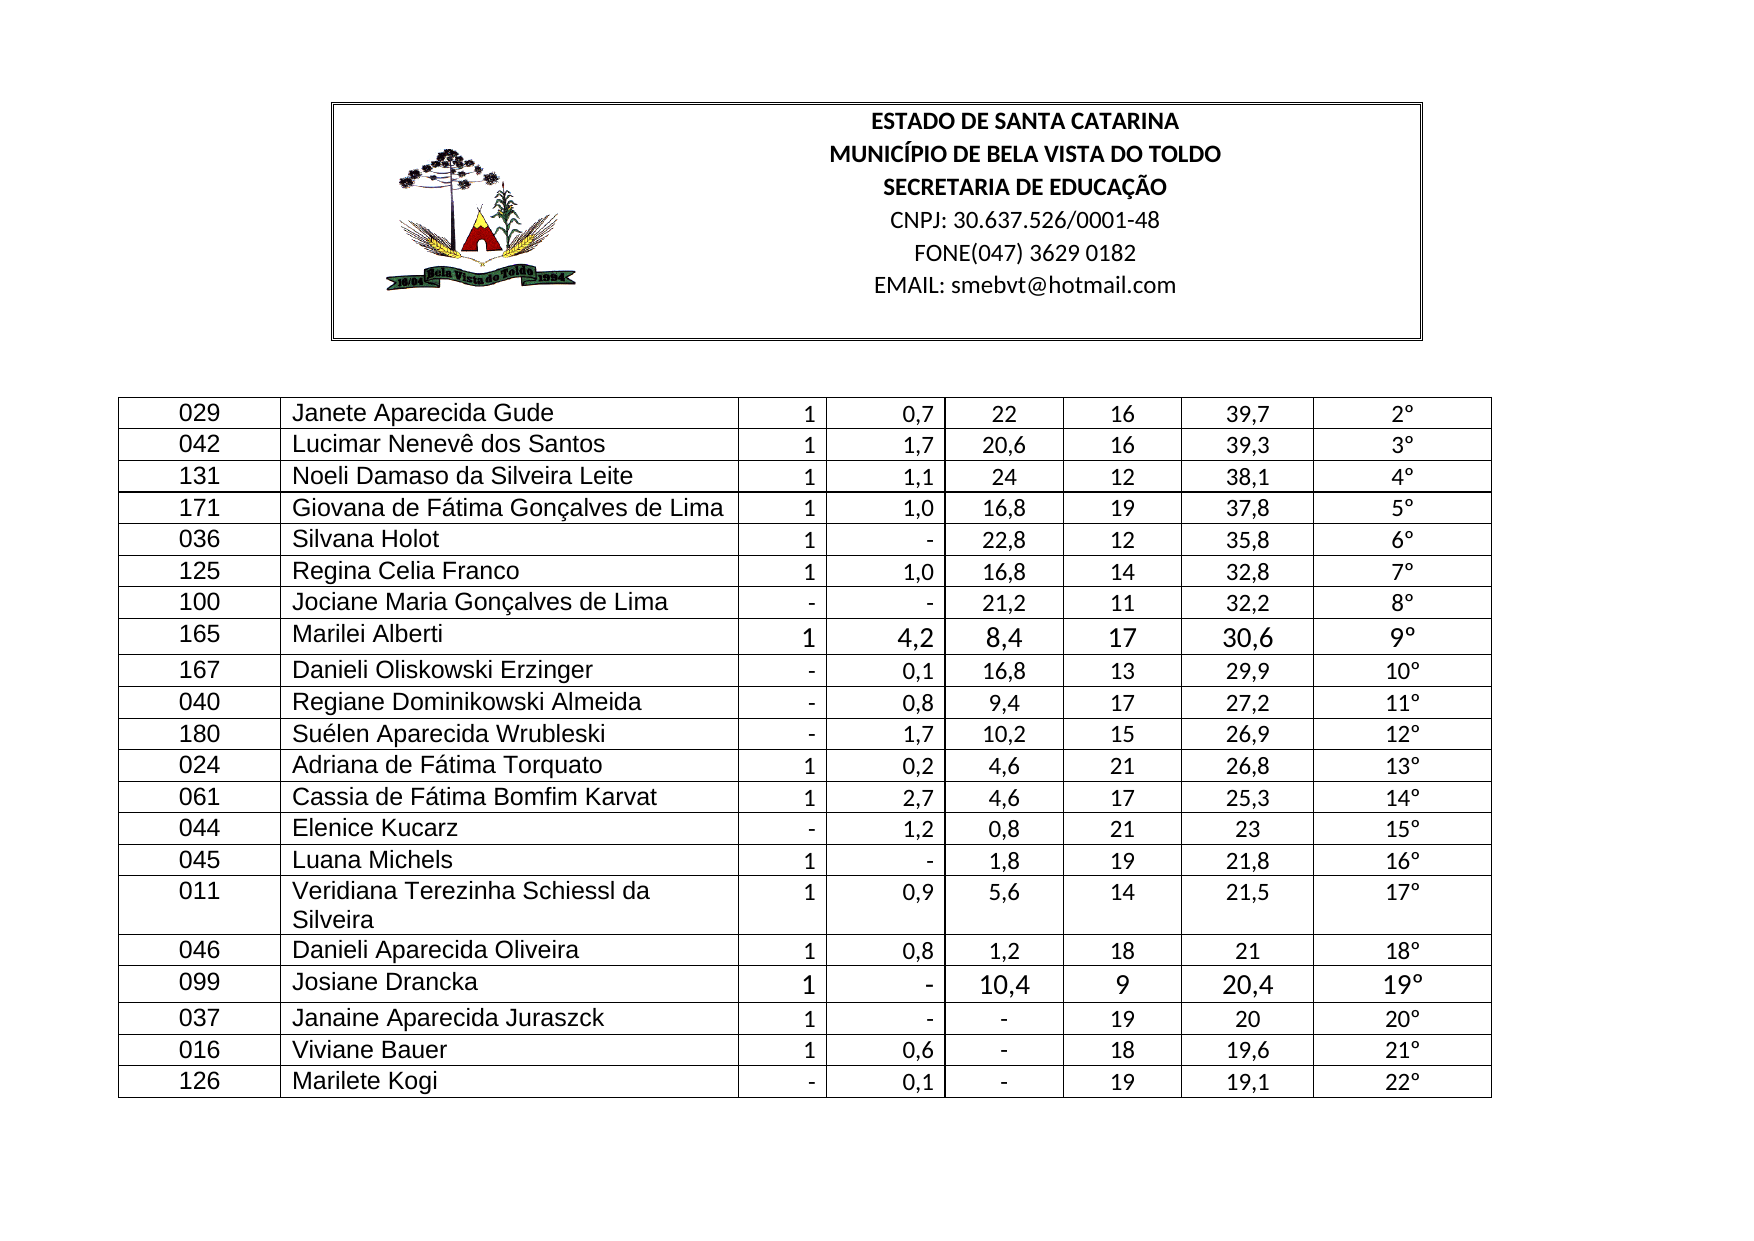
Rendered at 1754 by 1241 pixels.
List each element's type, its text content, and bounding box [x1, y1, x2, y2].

table_cell 0,9 [827, 876, 944, 934]
table_cell 32,2 [1182, 587, 1313, 618]
table_cell - [946, 1035, 1063, 1065]
table_cell 10º [1314, 655, 1491, 686]
table_cell - [827, 524, 944, 554]
table_cell - [739, 587, 826, 618]
table_cell 0,1 [827, 1066, 944, 1097]
table_cell Giovana de Fátima Gonçalves de Lima [281, 493, 738, 523]
table_cell 8,4 [946, 619, 1063, 654]
table_cell 19,1 [1182, 1066, 1313, 1097]
table_cell 037 [119, 1003, 280, 1034]
table_cell 167 [119, 655, 280, 686]
table_cell 16º [1314, 845, 1491, 875]
table_cell 1 [739, 782, 826, 812]
table_cell 1 [739, 966, 826, 1002]
table_cell 30,6 [1182, 619, 1313, 654]
table_cell 16,8 [946, 655, 1063, 686]
table_cell - [827, 1003, 944, 1034]
table_cell 19 [1064, 1066, 1181, 1097]
table_cell 1 [739, 493, 826, 523]
table_cell 12 [1064, 461, 1181, 491]
table_cell 042 [119, 429, 280, 460]
table_cell 10,4 [946, 966, 1063, 1002]
table_cell 100 [119, 587, 280, 618]
table_cell Suélen Aparecida Wrubleski [281, 719, 738, 749]
table_cell - [739, 1066, 826, 1097]
table_cell 21,8 [1182, 845, 1313, 875]
table_cell 4,6 [946, 782, 1063, 812]
table_cell 21 [1182, 935, 1313, 965]
table_cell 12 [1064, 524, 1181, 554]
table_cell 1,1 [827, 461, 944, 491]
table_cell 13º [1314, 750, 1491, 781]
table_cell 040 [119, 687, 280, 717]
table_cell 1,7 [827, 719, 944, 749]
table_cell 1 [739, 556, 826, 586]
table_cell Noeli Damaso da Silveira Leite [281, 461, 738, 491]
table_cell 37,8 [1182, 493, 1313, 523]
table_cell 8º [1314, 587, 1491, 618]
table_cell 1,2 [827, 813, 944, 844]
table_cell 029 [119, 398, 280, 428]
table_cell 4,2 [827, 619, 944, 654]
table_cell 1,2 [946, 935, 1063, 965]
table_cell Marilete Kogi [281, 1066, 738, 1097]
table_cell 22 [946, 398, 1063, 428]
table_cell 20,4 [1182, 966, 1313, 1002]
table_cell 15º [1314, 813, 1491, 844]
table_cell Lucimar Nenevê dos Santos [281, 429, 738, 460]
table_cell 18 [1064, 1035, 1181, 1065]
table_cell 16 [1064, 429, 1181, 460]
table_cell 19 [1064, 493, 1181, 523]
table_cell 22,8 [946, 524, 1063, 554]
table_cell 23 [1182, 813, 1313, 844]
table_cell 045 [119, 845, 280, 875]
table_cell 20º [1314, 1003, 1491, 1034]
table_cell 16 [1064, 398, 1181, 428]
table_cell 9º [1314, 619, 1491, 654]
table_cell 3º [1314, 429, 1491, 460]
table_cell 9,4 [946, 687, 1063, 717]
table_cell - [827, 587, 944, 618]
table_cell 1 [739, 750, 826, 781]
table_cell 26,9 [1182, 719, 1313, 749]
table_cell 18º [1314, 935, 1491, 965]
table_cell 5,6 [946, 876, 1063, 934]
table_cell Luana Michels [281, 845, 738, 875]
table_cell Viviane Bauer [281, 1035, 738, 1065]
table_cell 21º [1314, 1035, 1491, 1065]
table_cell 0,8 [946, 813, 1063, 844]
table_cell Janete Aparecida Gude [281, 398, 738, 428]
picture [384, 149, 577, 293]
table_cell 11º [1314, 687, 1491, 717]
table_cell Adriana de Fátima Torquato [281, 750, 738, 781]
table_cell 16,8 [946, 556, 1063, 586]
table_cell 2,7 [827, 782, 944, 812]
table_cell 18 [1064, 935, 1181, 965]
table_cell 14 [1064, 556, 1181, 586]
table_cell 2º [1314, 398, 1491, 428]
table_cell 22º [1314, 1066, 1491, 1097]
table_cell 1 [739, 935, 826, 965]
table_cell 14 [1064, 876, 1181, 934]
table_cell 1 [739, 429, 826, 460]
table_cell 011 [119, 876, 280, 934]
table_cell 25,3 [1182, 782, 1313, 812]
table_cell 15 [1064, 719, 1181, 749]
table_cell 131 [119, 461, 280, 491]
table_cell 165 [119, 619, 280, 654]
table_cell 38,1 [1182, 461, 1313, 491]
table_cell 4,6 [946, 750, 1063, 781]
table_cell 099 [119, 966, 280, 1002]
table_cell 1 [739, 524, 826, 554]
table_cell 35,8 [1182, 524, 1313, 554]
table_cell 29,9 [1182, 655, 1313, 686]
table_cell 21,2 [946, 587, 1063, 618]
table_cell 19,6 [1182, 1035, 1313, 1065]
table_cell 0,8 [827, 935, 944, 965]
table_cell Janaine Aparecida Juraszck [281, 1003, 738, 1034]
table_cell 7º [1314, 556, 1491, 586]
table_cell 16,8 [946, 493, 1063, 523]
table_cell 13 [1064, 655, 1181, 686]
table_cell 1 [739, 461, 826, 491]
table_cell 1 [739, 398, 826, 428]
table_cell Elenice Kucarz [281, 813, 738, 844]
table_cell 0,7 [827, 398, 944, 428]
table_cell 1 [739, 619, 826, 654]
table_cell 14º [1314, 782, 1491, 812]
table_cell 20 [1182, 1003, 1313, 1034]
table_cell 061 [119, 782, 280, 812]
table_cell Marilei Alberti [281, 619, 738, 654]
table_cell 21 [1064, 750, 1181, 781]
table_cell 26,8 [1182, 750, 1313, 781]
table_cell 126 [119, 1066, 280, 1097]
table_cell Regiane Dominikowski Almeida [281, 687, 738, 717]
table_cell 044 [119, 813, 280, 844]
table_cell 1 [739, 876, 826, 934]
table_cell Jociane Maria Gonçalves de Lima [281, 587, 738, 618]
table_cell 19 [1064, 1003, 1181, 1034]
table_cell 0,8 [827, 687, 944, 717]
table_cell 6º [1314, 524, 1491, 554]
table_cell 19º [1314, 966, 1491, 1002]
table_cell 0,6 [827, 1035, 944, 1065]
table_cell - [946, 1066, 1063, 1097]
table_cell Regina Celia Franco [281, 556, 738, 586]
table_cell 21 [1064, 813, 1181, 844]
table_cell 17 [1064, 782, 1181, 812]
table_cell 39,3 [1182, 429, 1313, 460]
table_cell 1,8 [946, 845, 1063, 875]
table_cell 10,2 [946, 719, 1063, 749]
table_cell 32,8 [1182, 556, 1313, 586]
table_cell 0,1 [827, 655, 944, 686]
table_cell 024 [119, 750, 280, 781]
table_cell Danieli Aparecida Oliveira [281, 935, 738, 965]
table_cell 17 [1064, 687, 1181, 717]
table_cell 17 [1064, 619, 1181, 654]
table_cell 39,7 [1182, 398, 1313, 428]
table_cell 1 [739, 1003, 826, 1034]
table_cell 24 [946, 461, 1063, 491]
table_cell 1 [739, 1035, 826, 1065]
table_cell 20,6 [946, 429, 1063, 460]
table_cell 0,2 [827, 750, 944, 781]
table_cell Josiane Drancka [281, 966, 738, 1002]
table_cell 19 [1064, 845, 1181, 875]
table_cell 12º [1314, 719, 1491, 749]
table_cell - [739, 687, 826, 717]
table_cell - [946, 1003, 1063, 1034]
table_cell - [827, 845, 944, 875]
table_cell 171 [119, 493, 280, 523]
table_cell - [739, 813, 826, 844]
table_cell 180 [119, 719, 280, 749]
table_cell 17º [1314, 876, 1491, 934]
table_cell 5º [1314, 493, 1491, 523]
table_cell - [739, 655, 826, 686]
table_cell Silvana Holot [281, 524, 738, 554]
table_cell 125 [119, 556, 280, 586]
table_cell - [739, 719, 826, 749]
table_cell 11 [1064, 587, 1181, 618]
table_cell 1 [739, 845, 826, 875]
table_cell 4º [1314, 461, 1491, 491]
table_cell Veridiana Terezinha Schiessl da Silveira [281, 876, 738, 934]
table_cell 046 [119, 935, 280, 965]
table_cell 1,0 [827, 493, 944, 523]
table_cell 016 [119, 1035, 280, 1065]
table_cell Cassia de Fátima Bomfim Karvat [281, 782, 738, 812]
table_cell 9 [1064, 966, 1181, 1002]
table_cell 21,5 [1182, 876, 1313, 934]
table_cell Danieli Oliskowski Erzinger [281, 655, 738, 686]
table_cell 27,2 [1182, 687, 1313, 717]
table_cell 036 [119, 524, 280, 554]
table_cell 1,7 [827, 429, 944, 460]
table_cell 1,0 [827, 556, 944, 586]
table_cell - [827, 966, 944, 1002]
